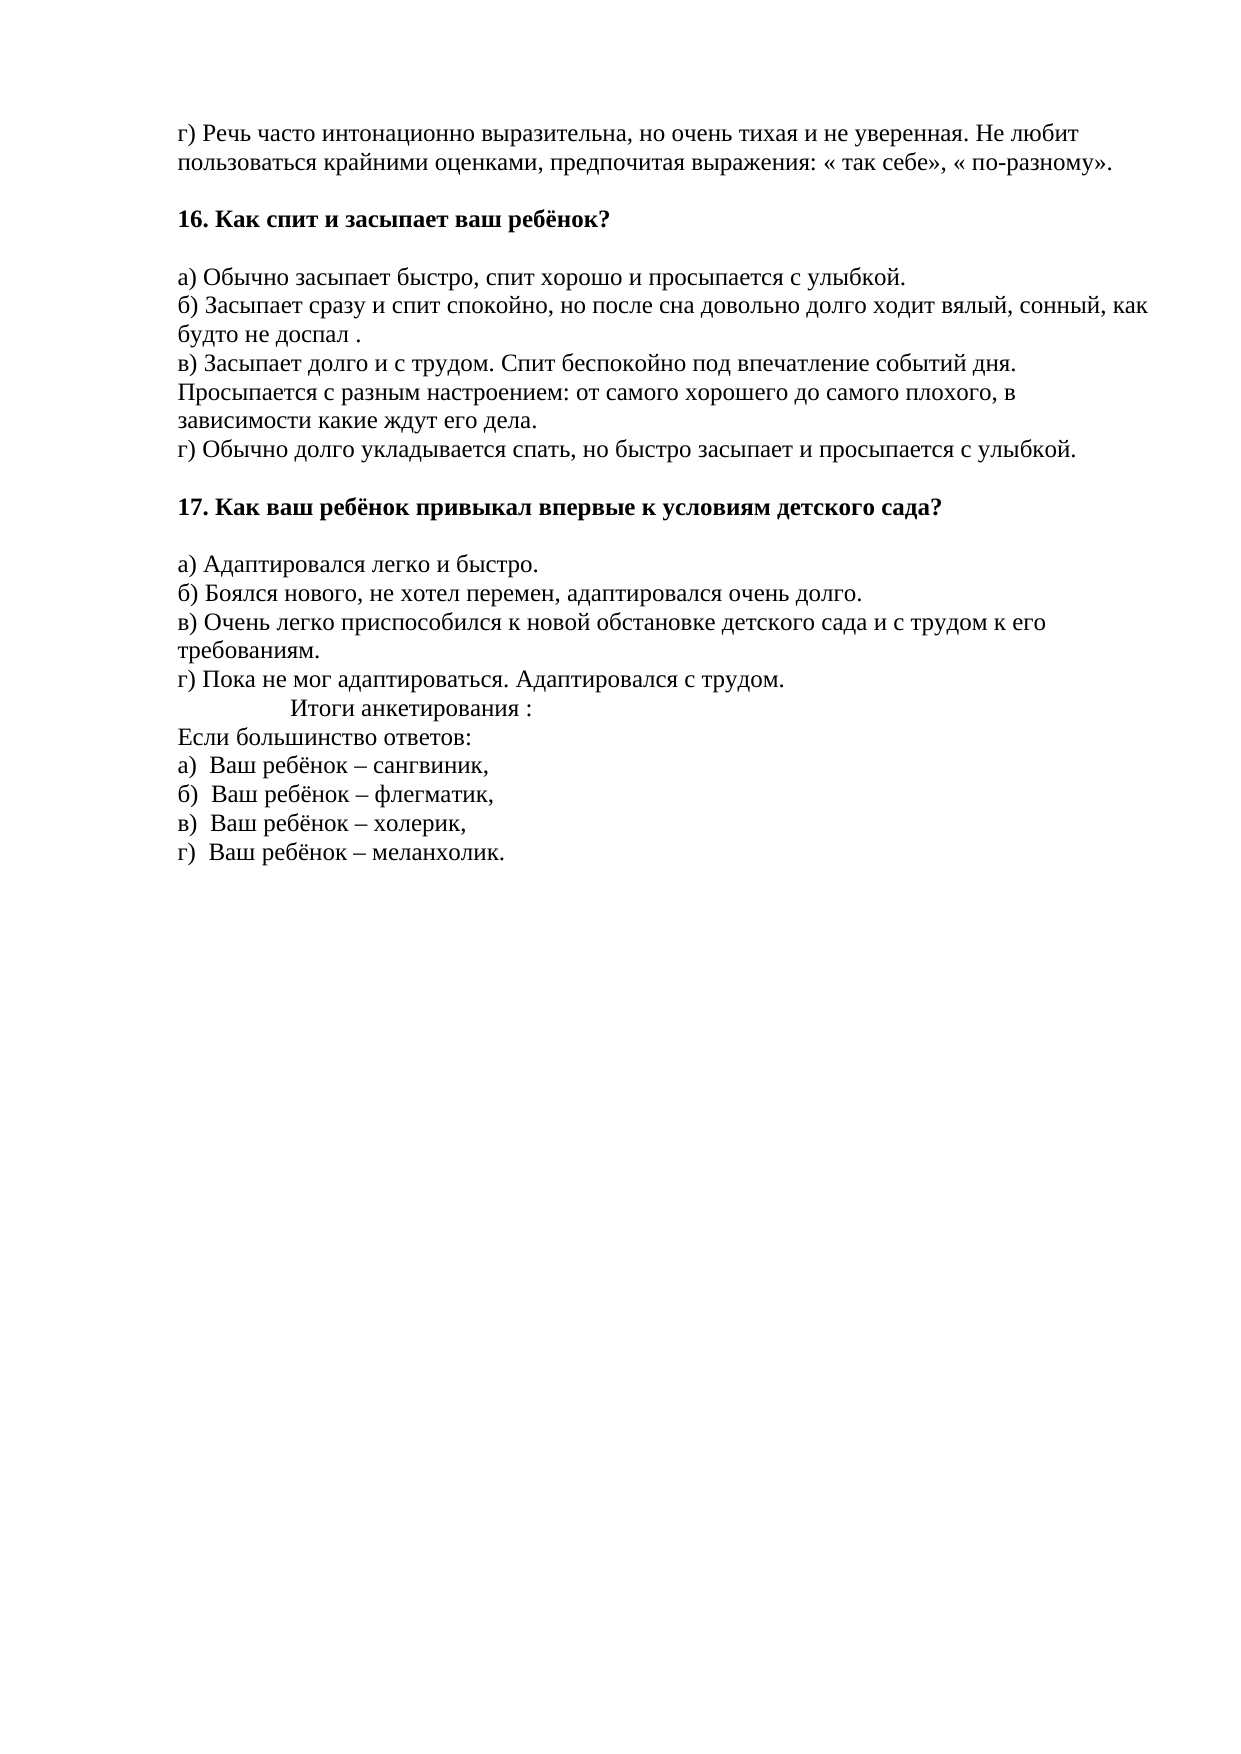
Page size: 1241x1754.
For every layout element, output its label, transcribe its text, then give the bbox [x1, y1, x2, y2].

text а) Обычно засыпает быстро, спит хорошо и просыпается с улыбкой. б) Засыпает сразу и спит спокойно, но после сна довольно долго ходит вялый, сонный, как будто не доспал . в) Засыпает долго и с трудом. Спит беспокойно под впечатление событий дня. Просыпается с разным настроением: от самого хорошего до самого плохого, в зависимости какие ждут его дела. г) Обычно долго укладывается спать, но быстро засыпает и просыпается с улыбкой. [177, 233, 1152, 463]
text 17. Как ваш ребёнок привыкал впервые к условиям детского сада? [177, 463, 1152, 521]
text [177, 118, 1152, 176]
text 16. Как спит и засыпает ваш ребёнок? [177, 176, 1152, 233]
text а) Адаптировался легко и быстро. б) Боялся нового, не хотел перемен, адаптировался очень долго. в) Очень легко приспособился к новой обстановке детского сада и с трудом к его требованиям. г) Пока не мог адаптироваться. Адаптировался с трудом. Итоги анкетирования : Если большинство ответов: а) Ваш ребёнок – сангвиник, б) Ваш ребёнок – флегматик, в) Ваш ребёнок – холерик, г) Ваш ребёнок – меланхолик. [177, 521, 1152, 866]
